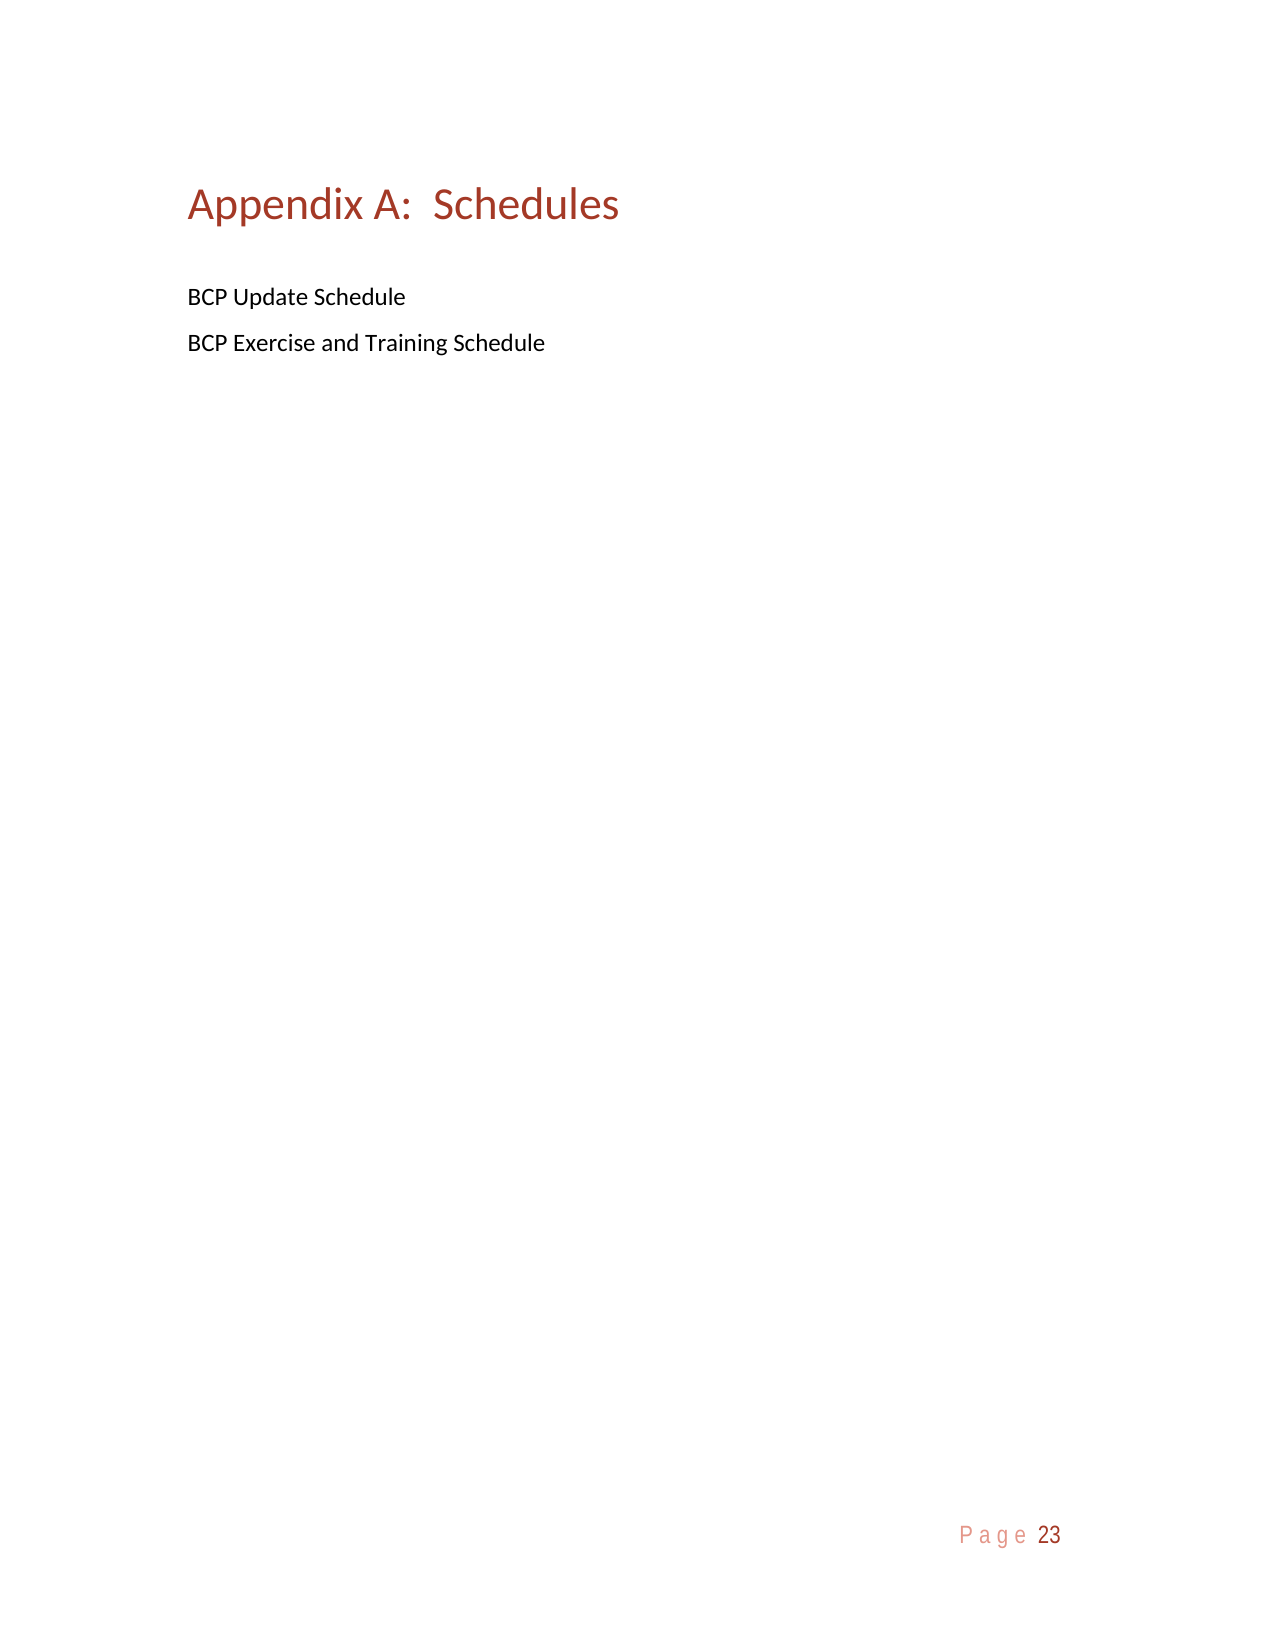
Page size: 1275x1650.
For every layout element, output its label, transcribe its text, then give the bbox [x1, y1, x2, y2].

subtitle Appendix A: Schedules [187, 175, 1087, 231]
text BCP Update Schedule [187, 281, 1087, 312]
text BCP Exercise and Training Schedule [187, 327, 1087, 357]
